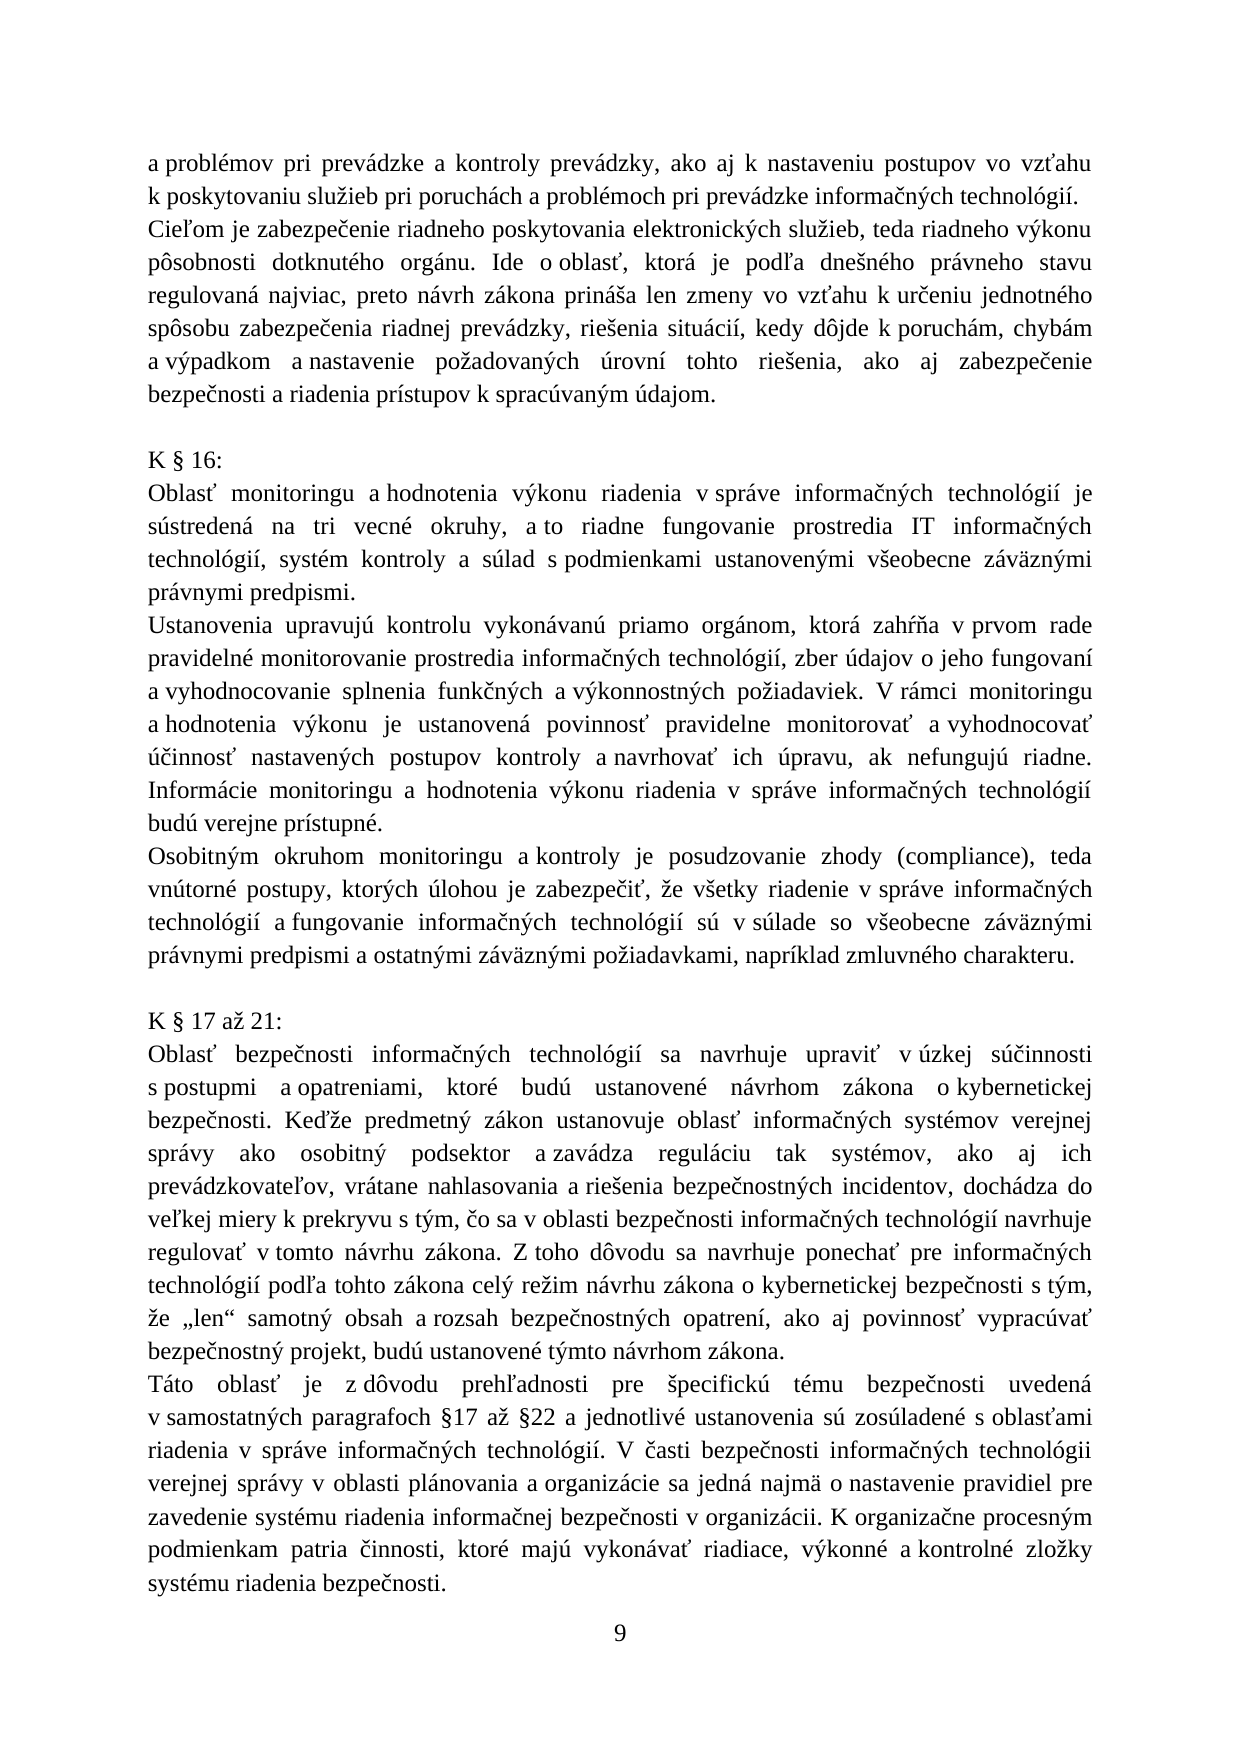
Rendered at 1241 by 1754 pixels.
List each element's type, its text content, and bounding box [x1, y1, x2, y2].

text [148, 148, 1092, 209]
text K § 16: [148, 445, 1092, 474]
text Oblasť bezpečnosti informačných technológií sa navrhuje upraviť v úzkej súčinnosti s postupmi a opatreniami, ktoré budú ustanovené návrhom zákona o kybernetickej bezpečnosti. Keďže predmetný zákon ustanovuje oblasť informačných systémov verejnej správy ako osobitný podsektor a zavádza reguláciu tak systémov, ako aj ich prevádzkovateľov, vrátane nahlasovania a riešenia bezpečnostných incidentov, dochádza do veľkej miery k prekryvu s tým, čo sa v oblasti bezpečnosti informačných technológií navrhuje regulovať v tomto návrhu zákona. Z toho dôvodu sa navrhuje ponechať pre informačných technológií podľa tohto zákona celý režim návrhu zákona o kybernetickej bezpečnosti s tým, že „len“ samotný obsah a rozsah bezpečnostných opatrení, ako aj povinnosť vypracúvať bezpečnostný projekt, budú ustanovené týmto návrhom zákona. [148, 1039, 1092, 1365]
text Táto oblasť je z dôvodu prehľadnosti pre špecifickú tému bezpečnosti uvedená v samostatných paragrafoch §17 až §22 a jednotlivé ustanovenia sú zosúladené s oblasťami riadenia v správe informačných technológií. V časti bezpečnosti informačných technológii verejnej správy v oblasti plánovania a organizácie sa jedná najmä o nastavenie pravidiel pre zavedenie systému riadenia informačnej bezpečnosti v organizácii. K organizačne procesným podmienkam patria činnosti, ktoré majú vykonávať riadiace, výkonné a kontrolné zložky systému riadenia bezpečnosti. [148, 1369, 1092, 1596]
text Cieľom je zabezpečenie riadneho poskytovania elektronických služieb, teda riadneho výkonu pôsobnosti dotknutého orgánu. Ide o oblasť, ktorá je podľa dnešného právneho stavu regulovaná najviac, preto návrh zákona prináša len zmeny vo vzťahu k určeniu jednotného spôsobu zabezpečenia riadnej prevádzky, riešenia situácií, kedy dôjde k poruchám, chybám a výpadkom a nastavenie požadovaných úrovní tohto riešenia, ako aj zabezpečenie bezpečnosti a riadenia prístupov k spracúvaným údajom. [148, 214, 1092, 408]
text Osobitným okruhom monitoringu a kontroly je posudzovanie zhody (compliance), teda vnútorné postupy, ktorých úlohou je zabezpečiť, že všetky riadenie v správe informačných technológií a fungovanie informačných technológií sú v súlade so všeobecne záväznými právnymi predpismi a ostatnými záväznými požiadavkami, napríklad zmluvného charakteru. [148, 841, 1092, 969]
text K § 17 až 21: [148, 1006, 1092, 1035]
text Ustanovenia upravujú kontrolu vykonávanú priamo orgánom, ktorá zahŕňa v prvom rade pravidelné monitorovanie prostredia informačných technológií, zber údajov o jeho fungovaní a vyhodnocovanie splnenia funkčných a výkonnostných požiadaviek. V rámci monitoringu a hodnotenia výkonu je ustanovená povinnosť pravidelne monitorovať a vyhodnocovať účinnosť nastavených postupov kontroly a navrhovať ich úpravu, ak nefungujú riadne. Informácie monitoringu a hodnotenia výkonu riadenia v správe informačných technológií budú verejne prístupné. [148, 610, 1092, 837]
text Oblasť monitoringu a hodnotenia výkonu riadenia v správe informačných technológií je sústredená na tri vecné okruhy, a to riadne fungovanie prostredia IT informačných technológií, systém kontroly a súlad s podmienkami ustanovenými všeobecne záväznými právnymi predpismi. [148, 478, 1092, 606]
